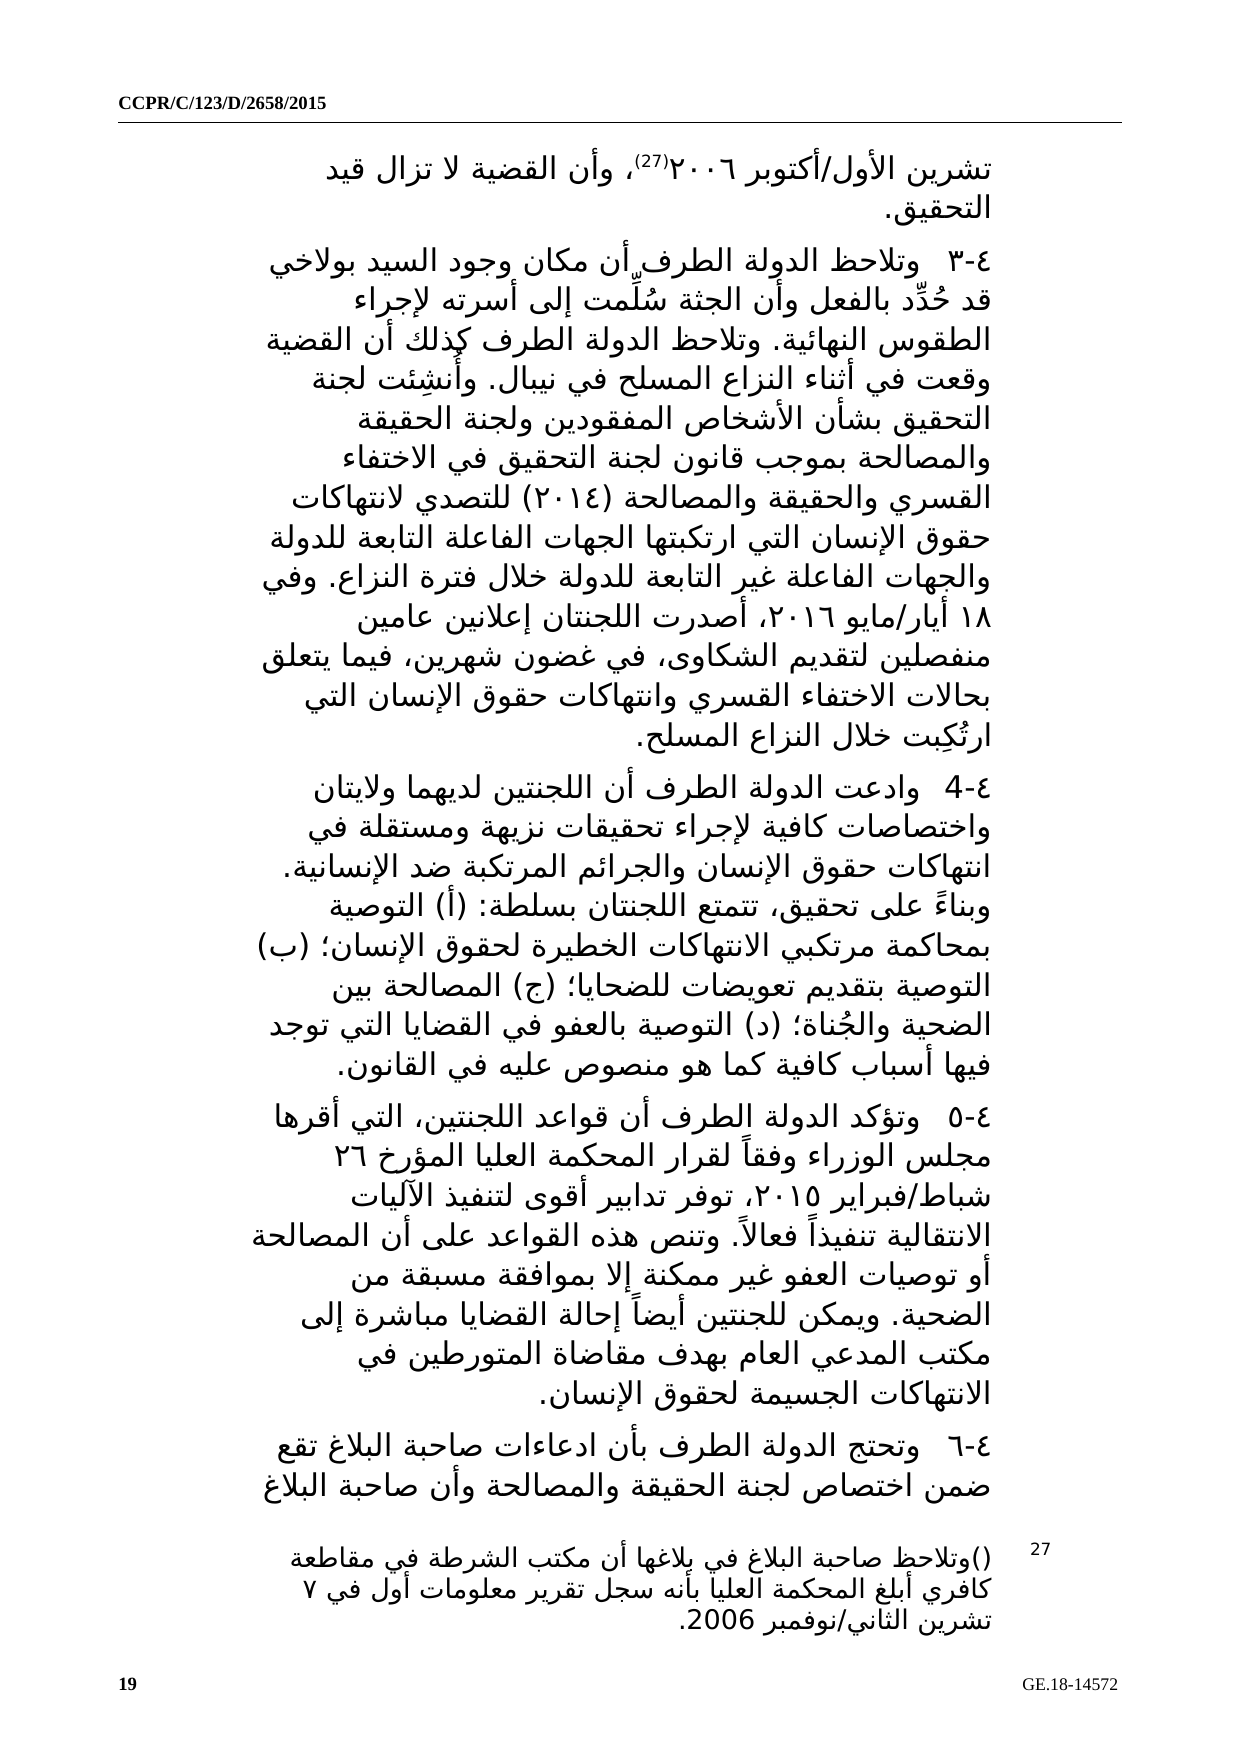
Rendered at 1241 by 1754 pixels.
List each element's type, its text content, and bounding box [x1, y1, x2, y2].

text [248, 148, 992, 227]
text ٤-٣ وتلاحظ الدولة الطرف أن مكان وجود السيد بولاخي قد حُدِّد بالفعل وأن الجثة سُلِّمت إلى أسرته لإجراء الطقوس النهائية. وتلاحظ الدولة الطرف كذلك أن القضية وقعت في أثناء النزاع المسلح في نيبال. وأُنشِئت لجنة التحقيق بشأن الأشخاص المفقودين ولجنة الحقيقة والمصالحة بموجب قانون لجنة التحقيق في الاختفاء القسري والحقيقة والمصالحة (٢٠١٤) للتصدي لانتهاكات حقوق الإنسان التي ارتكبتها الجهات الفاعلة التابعة للدولة والجهات الفاعلة غير التابعة للدولة خلال فترة النزاع. وفي ١٨ أيار/مايو ٢٠١٦، أصدرت اللجنتان إعلانين عامين منفصلين لتقديم الشكاوى، في غضون شهرين، فيما يتعلق بحالات الاختفاء القسري وانتهاكات حقوق الإنسان التي ارتُكِبت خلال النزاع المسلح. [248, 239, 992, 754]
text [248, 1425, 992, 1504]
text ٤-٥ وتؤكد الدولة الطرف أن قواعد اللجنتين، التي أقرها مجلس الوزراء وفقاً لقرار المحكمة العليا المؤرخ ٢٦ شباط/فبراير ٢٠١٥، توفر تدابير أقوى لتنفيذ الآليات الانتقالية تنفيذاً فعالاً. وتنص هذه القواعد على أن المصالحة أو توصيات العفو غير ممكنة إلا بموافقة مسبقة من الضحية. ويمكن للجنتين أيضاً إحالة القضايا مباشرة إلى مكتب المدعي العام بهدف مقاضاة المتورطين في الانتهاكات الجسيمة لحقوق الإنسان. [248, 1096, 992, 1412]
text ٤-4 وادعت الدولة الطرف أن اللجنتين لديهما ولايتان واختصاصات كافية لإجراء تحقيقات نزيهة ومستقلة في انتهاكات حقوق الإنسان والجرائم المرتكبة ضد الإنسانية. وبناءً على تحقيق، تتمتع اللجنتان بسلطة: (أ) التوصية بمحاكمة مرتكبي الانتهاكات الخطيرة لحقوق الإنسان؛ (ب) التوصية بتقديم تعويضات للضحايا؛ (ج) المصالحة بين الضحية والجُناة؛ (د) التوصية بالعفو في القضايا التي توجد فيها أسباب كافية كما هو منصوص عليه في القانون. [248, 766, 992, 1083]
